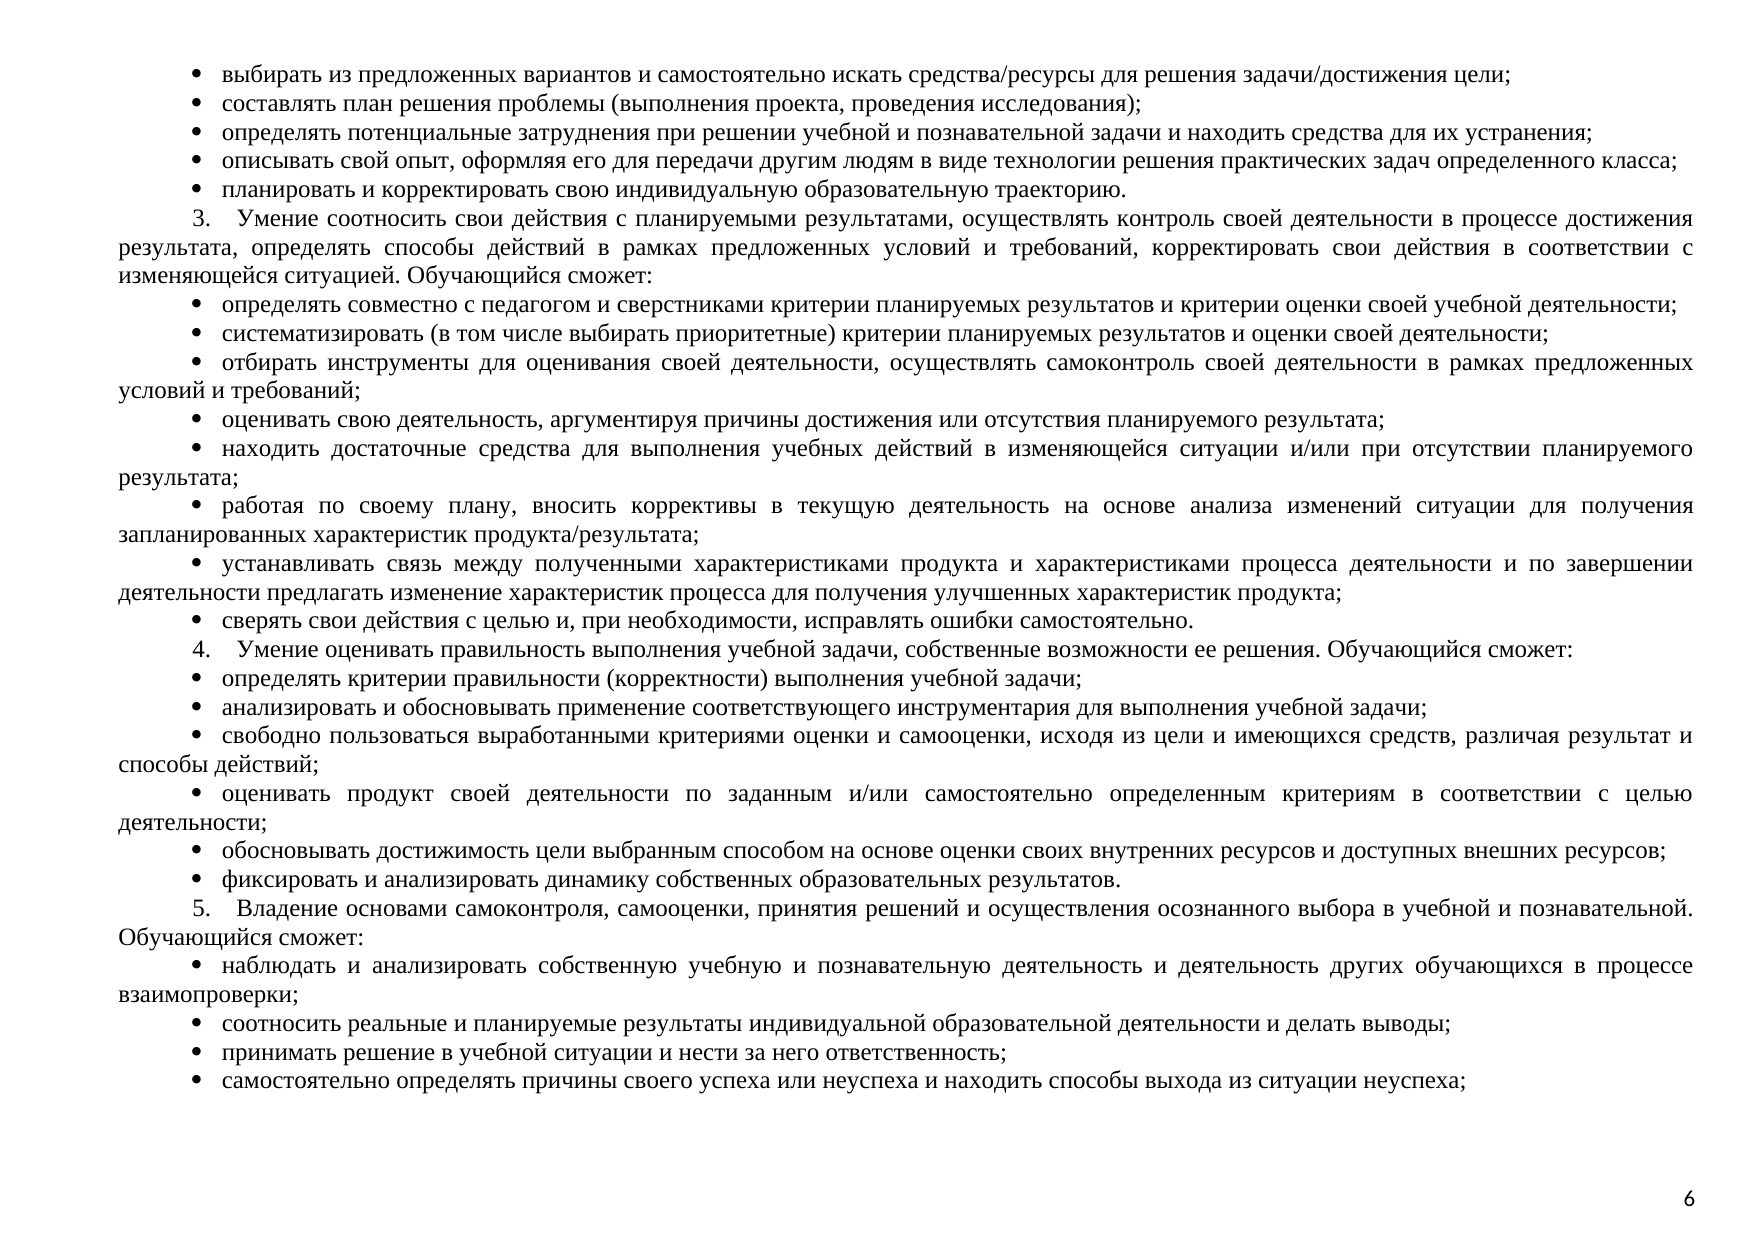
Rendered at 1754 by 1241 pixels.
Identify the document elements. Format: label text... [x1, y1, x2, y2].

list обосновывать достижимость цели выбранным способом на основе оценки своих внутренних ресурсов и доступных внешних ресурсов; [118, 835, 1695, 864]
list систематизировать (в том числе выбирать приоритетные) критерии планируемых результатов и оценки своей деятельности; [118, 318, 1695, 347]
list наблюдать и анализировать собственную учебную и познавательную деятельность и деятельность других обучающихся в процессе взаимопроверки; [118, 950, 1695, 1008]
list определять совместно с педагогом и сверстниками критерии планируемых результатов и критерии оценки своей учебной деятельности; [118, 289, 1695, 318]
list находить достаточные средства для выполнения учебных действий в изменяющейся ситуации и/или при отсутствии планируемого результата; [118, 433, 1695, 490]
list выбирать из предложенных вариантов и самостоятельно искать средства/ресурсы для решения задачи/достижения цели; [118, 59, 1695, 88]
list определять потенциальные затруднения при решении учебной и познавательной задачи и находить средства для их устранения; [118, 117, 1695, 145]
list описывать свой опыт, оформляя его для передачи другим людям в виде технологии решения практических задач определенного класса; [118, 145, 1695, 174]
list принимать решение в учебной ситуации и нести за него ответственность; [118, 1037, 1695, 1065]
list Владение основами самоконтроля, самооценки, принятия решений и осуществления осознанного выбора в учебной и познавательной. Обучающийся сможет: [118, 893, 1695, 950]
list сверять свои действия с целью и, при необходимости, исправлять ошибки самостоятельно. [118, 605, 1695, 634]
list анализировать и обосновывать применение соответствующего инструментария для выполнения учебной задачи; [118, 692, 1695, 720]
list свободно пользоваться выработанными критериями оценки и самооценки, исходя из цели и имеющихся средств, различая результат и способы действий; [118, 720, 1695, 778]
list отбирать инструменты для оценивания своей деятельности, осуществлять самоконтроль своей деятельности в рамках предложенных условий и требований; [118, 347, 1695, 404]
list Умение оценивать правильность выполнения учебной задачи, собственные возможности ее решения. Обучающийся сможет: [118, 634, 1695, 663]
list устанавливать связь между полученными характеристиками продукта и характеристиками процесса деятельности и по завершении деятельности предлагать изменение характеристик процесса для получения улучшенных характеристик продукта; [118, 548, 1695, 605]
list работая по своему плану, вносить коррективы в текущую деятельность на основе анализа изменений ситуации для получения запланированных характеристик продукта/результата; [118, 490, 1695, 548]
list оценивать свою деятельность, аргументируя причины достижения или отсутствия планируемого результата; [118, 404, 1695, 433]
list фиксировать и анализировать динамику собственных образовательных результатов. [118, 864, 1695, 893]
list составлять план решения проблемы (выполнения проекта, проведения исследования); [118, 88, 1695, 117]
list соотносить реальные и планируемые результаты индивидуальной образовательной деятельности и делать выводы; [118, 1008, 1695, 1037]
list оценивать продукт своей деятельности по заданным и/или самостоятельно определенным критериям в соответствии с целью деятельности; [118, 778, 1695, 835]
list определять критерии правильности (корректности) выполнения учебной задачи; [118, 663, 1695, 692]
list самостоятельно определять причины своего успеха или неуспеха и находить способы выхода из ситуации неуспеха; [118, 1065, 1695, 1094]
list Умение соотносить свои действия с планируемыми результатами, осуществлять контроль своей деятельности в процессе достижения результата, определять способы действий в рамках предложенных условий и требований, корректировать свои действия в соответствии с изменяющейся ситуацией. Обучающийся сможет: [118, 203, 1695, 289]
list планировать и корректировать свою индивидуальную образовательную траекторию. [118, 174, 1695, 203]
